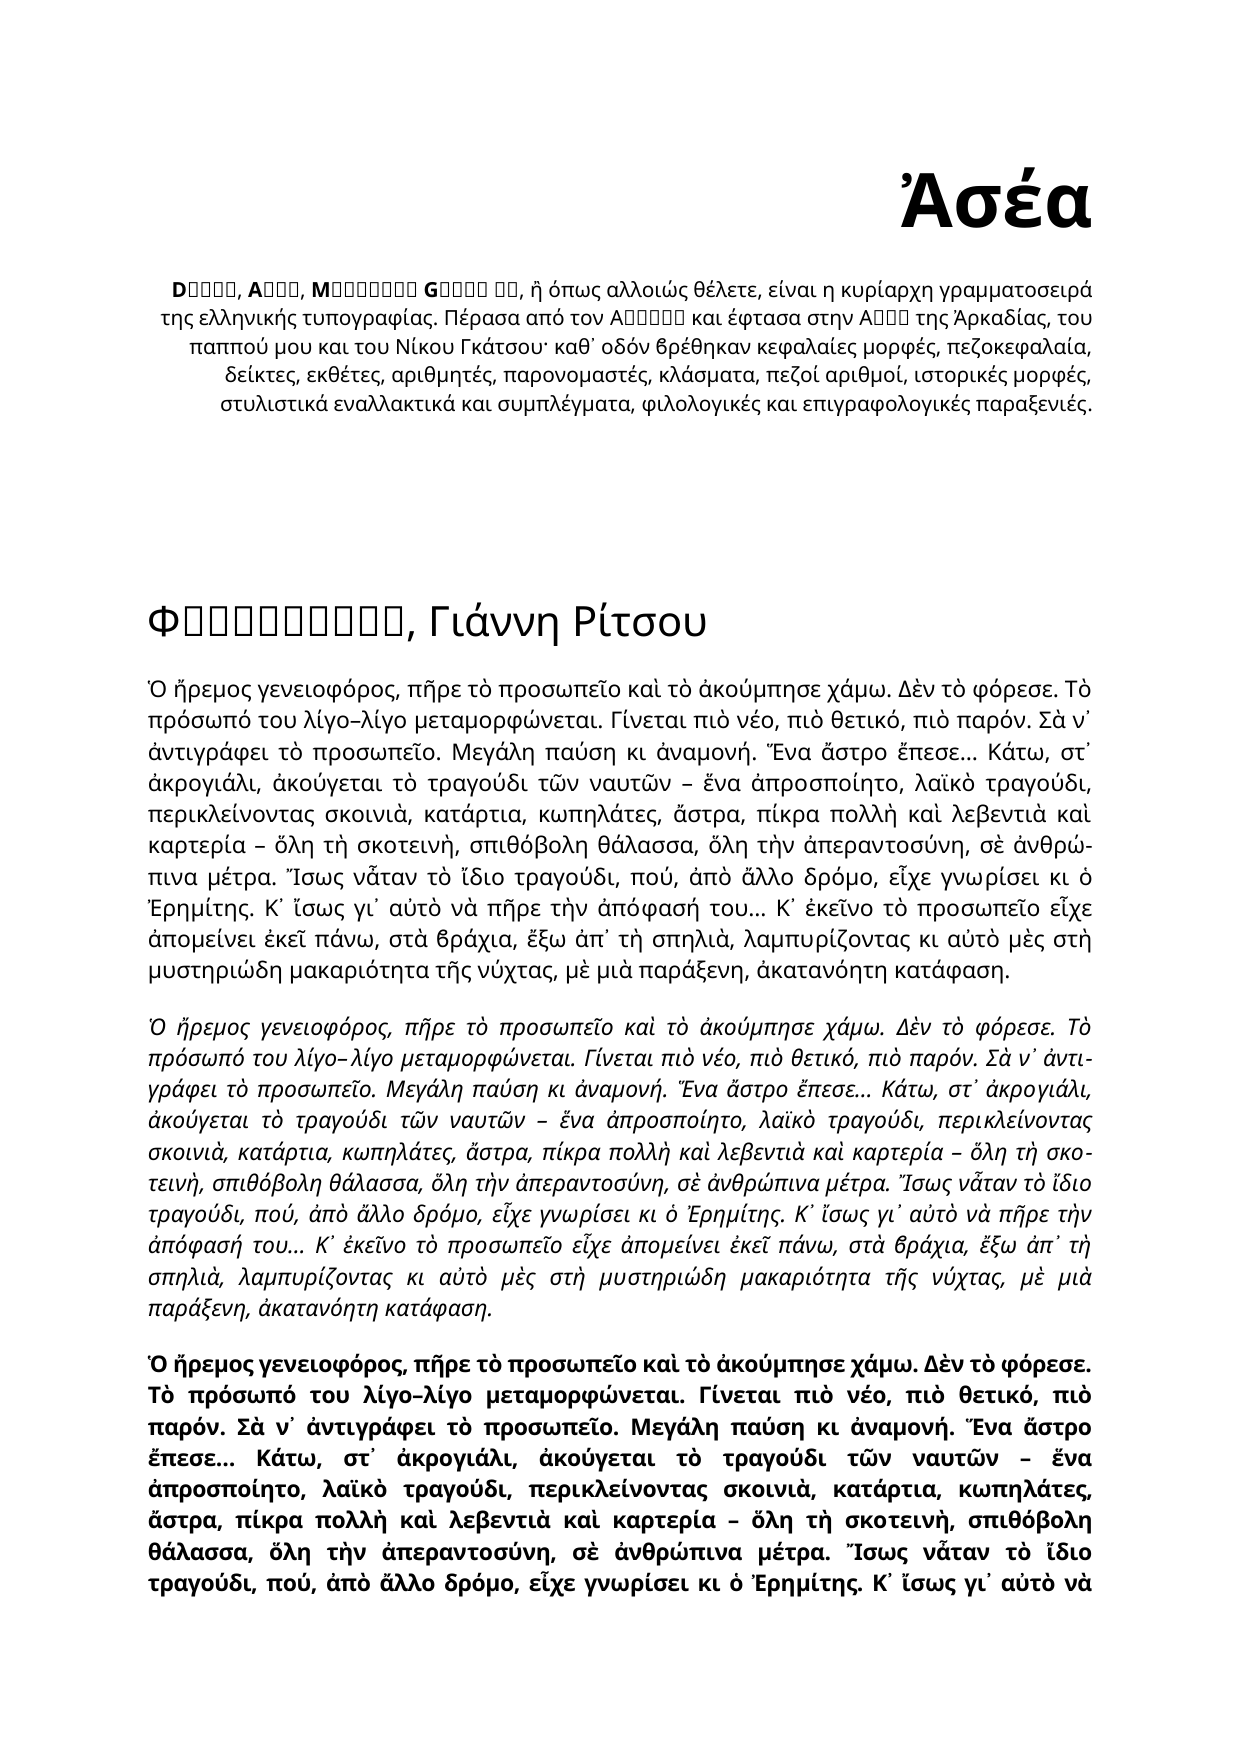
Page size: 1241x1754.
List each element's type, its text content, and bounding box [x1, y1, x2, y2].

text D󿁑󿁌󿁗󿁜, Α󿂕󿂐󿂆, M󿁗󿁖󿁗󿁜󿁡󿁘󿁍 G󿁚󿁍󿁍󿁓 󿁄󿀻, ἢ όπως αλλοιώς θέλετε, είναι η κυρίαρχη γραμματοσειρά της ελληνικής τυπογραφίας. Πέρασα από τον Α󿂐󿂚󿂊󿂎󿂔 και έφτασα στην Α󿂗󿂊󿂆 της Ἀρκαδίας, του παππού μου και του Νίκου Γκάτσου· καθ᾽ οδόν ϐρέθηκαν κεφαλαίες μορφές, πεζοκεφαλαία, δείκτες, εκθέτες, αριθμητές, παρονομαστές, κλάσματα, πεζοί αριθμοί, ιστορικές μορφές, στυλιστικά εναλλακτικά και συμπλέγματα, φιλολογικές και επιγραφολογικές παραξενιές. [148, 275, 1092, 417]
text Ἀσέα [148, 148, 1092, 250]
text Φ󿂎󿂐󿂔󿂏󿂘󿂌󿂘󿂌󿂗, Γιάννη Ρίτσου [148, 591, 1092, 648]
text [148, 1348, 1092, 1598]
